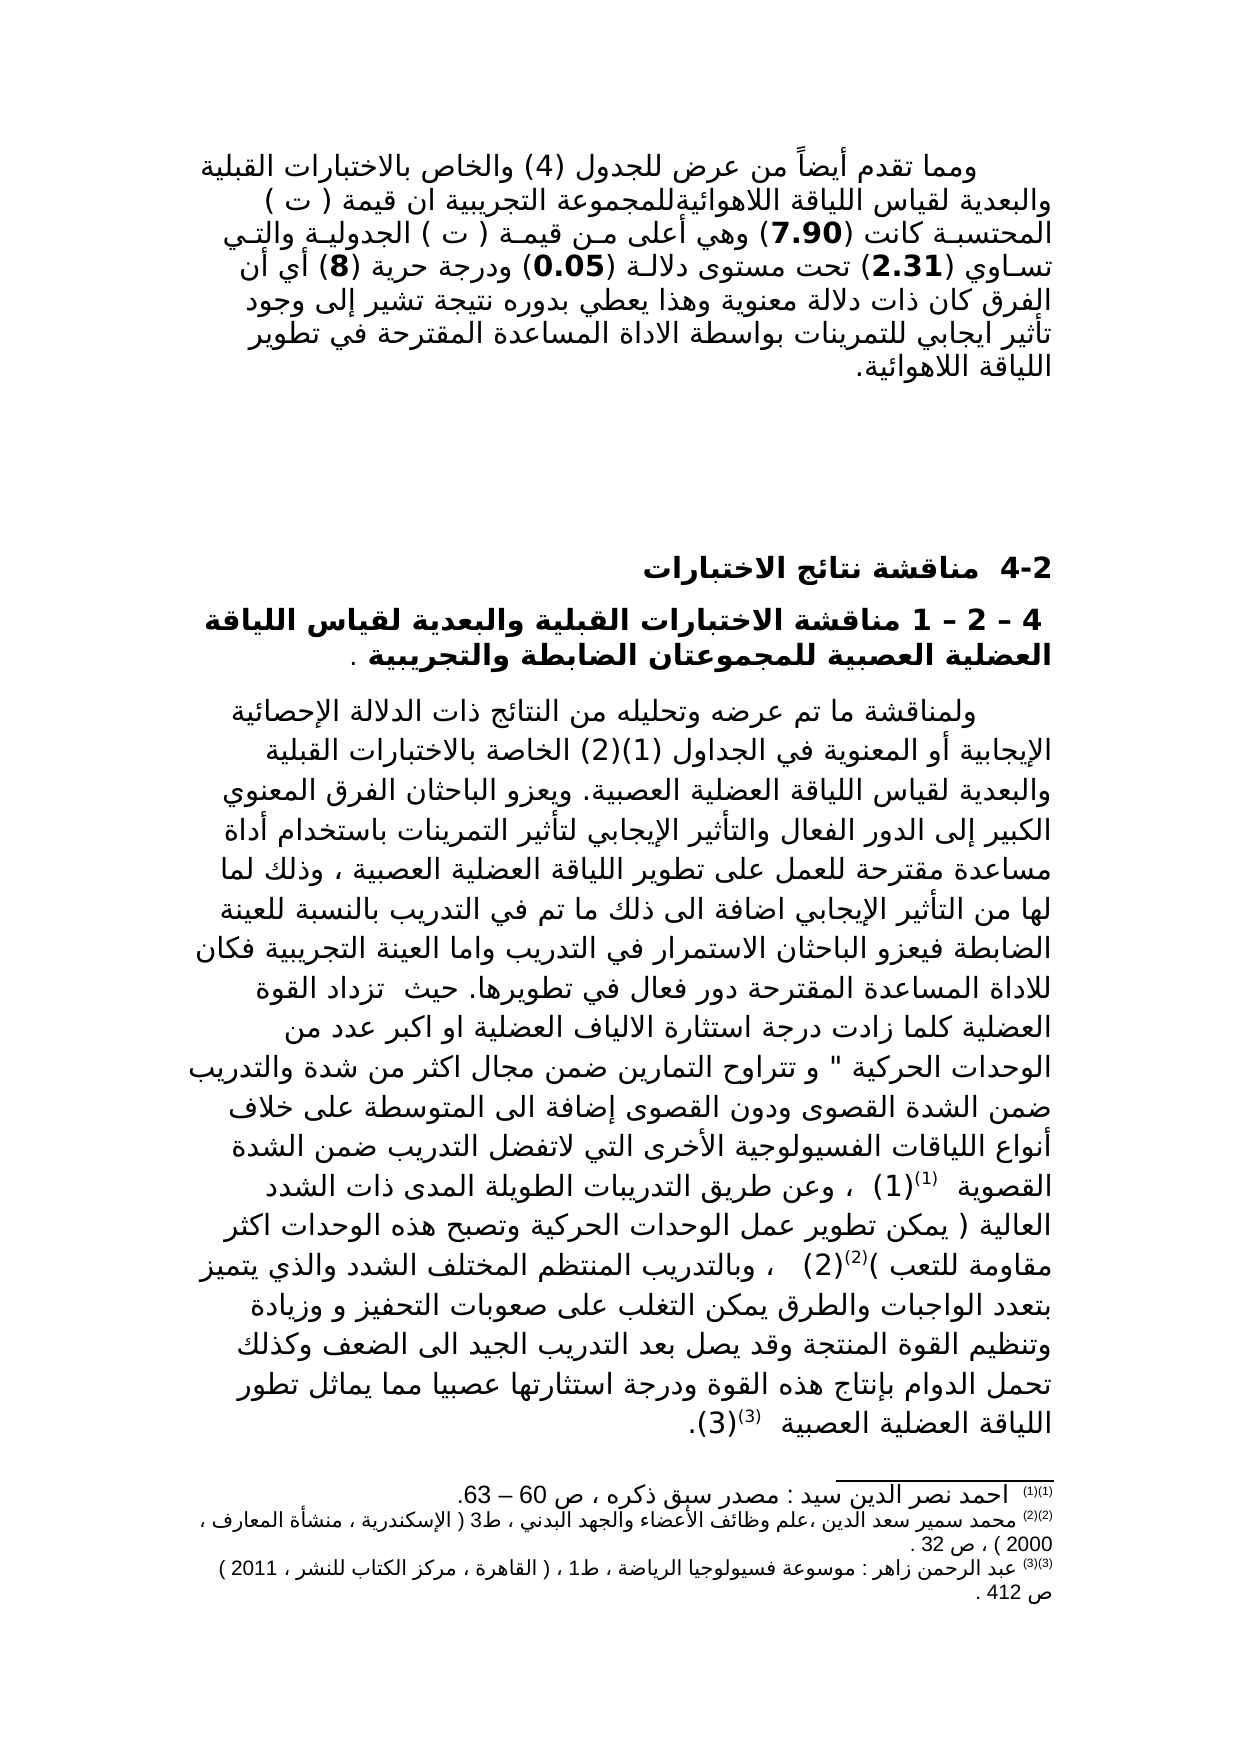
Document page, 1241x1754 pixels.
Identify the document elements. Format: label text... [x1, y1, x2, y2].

text ومما تقدم أيضاً من عرض للجدول (4) والخاص بالاختبارات القبلية والبعدية لقياس اللياقة اللاهوائيةللمجموعة التجريبية ان قيمة ( ت ) المحتسبـة كانت (7.90) وهي أعلى مـن قيمـة ( ت ) الجدوليـة والتـي تسـاوي (2.31) تحت مستوى دلالـة (0.05) ودرجة حرية (8) أي أن الفرق كان ذات دلالة معنوية وهذا يعطي بدوره نتيجة تشير إلى وجود تأثير ايجابي للتمرينات بواسطة الاداة المساعدة المقترحة في تطوير اللياقة اللاهوائية. [187, 150, 1053, 383]
text ولمناقشة ما تم عرضه وتحليله من النتائج ذات الدلالة الإحصائية الإيجابية أو المعنوية في الجداول (1)(2) الخاصة بالاختبارات القبلية والبعدية لقياس اللياقة العضلية العصبية. ويعزو الباحثان الفرق المعنوي الكبير إلى الدور الفعال والتأثير الإيجابي لتأثير التمرينات باستخدام أداة مساعدة مقترحة للعمل على تطوير اللياقة العضلية العصبية ، وذلك لما لها من التأثير الإيجابي اضافة الى ذلك ما تم في التدريب بالنسبة للعينة الضابطة فيعزو الباحثان الاستمرار في التدريب واما العينة التجريبية فكان للاداة المساعدة المقترحة دور فعال في تطويرها. حيث تزداد القوة العضلية كلما زادت درجة استثارة الالياف العضلية او اكبر عدد من الوحدات الحركية " و تتراوح التمارين ضمن مجال اكثر من شدة والتدريب ضمن الشدة القصوى ودون القصوى إضافة الى المتوسطة على خلاف أنواع اللياقات الفسيولوجية الأخرى التي لاتفضل التدريب ضمن الشدة القصوية (1) ، وعن طريق التدريبات الطويلة المدى ذات الشدد العالية ( يمكن تطوير عمل الوحدات الحركية وتصبح هذه الوحدات اكثر مقاومة للتعب )(2) ، وبالتدريب المنتظم المختلف الشدد والذي يتميز بتعدد الواجبات والطرق يمكن التغلب على صعوبات التحفيز و وزيادة وتنظيم القوة المنتجة وقد يصل بعد التدريب الجيد الى الضعف وكذلك تحمل الدوام بإنتاج هذه القوة ودرجة استثارتها عصبيا مما يماثل تطور اللياقة العضلية العصبية (3). [187, 689, 1053, 1442]
text 4-2 مناقشة نتائج الاختبارات [187, 550, 1053, 585]
text 4 – 2 – 1 مناقشة الاختبارات القبلية والبعدية لقياس اللياقة العضلية العصبية للمجموعتان الضابطة والتجريبية . [187, 602, 1053, 673]
